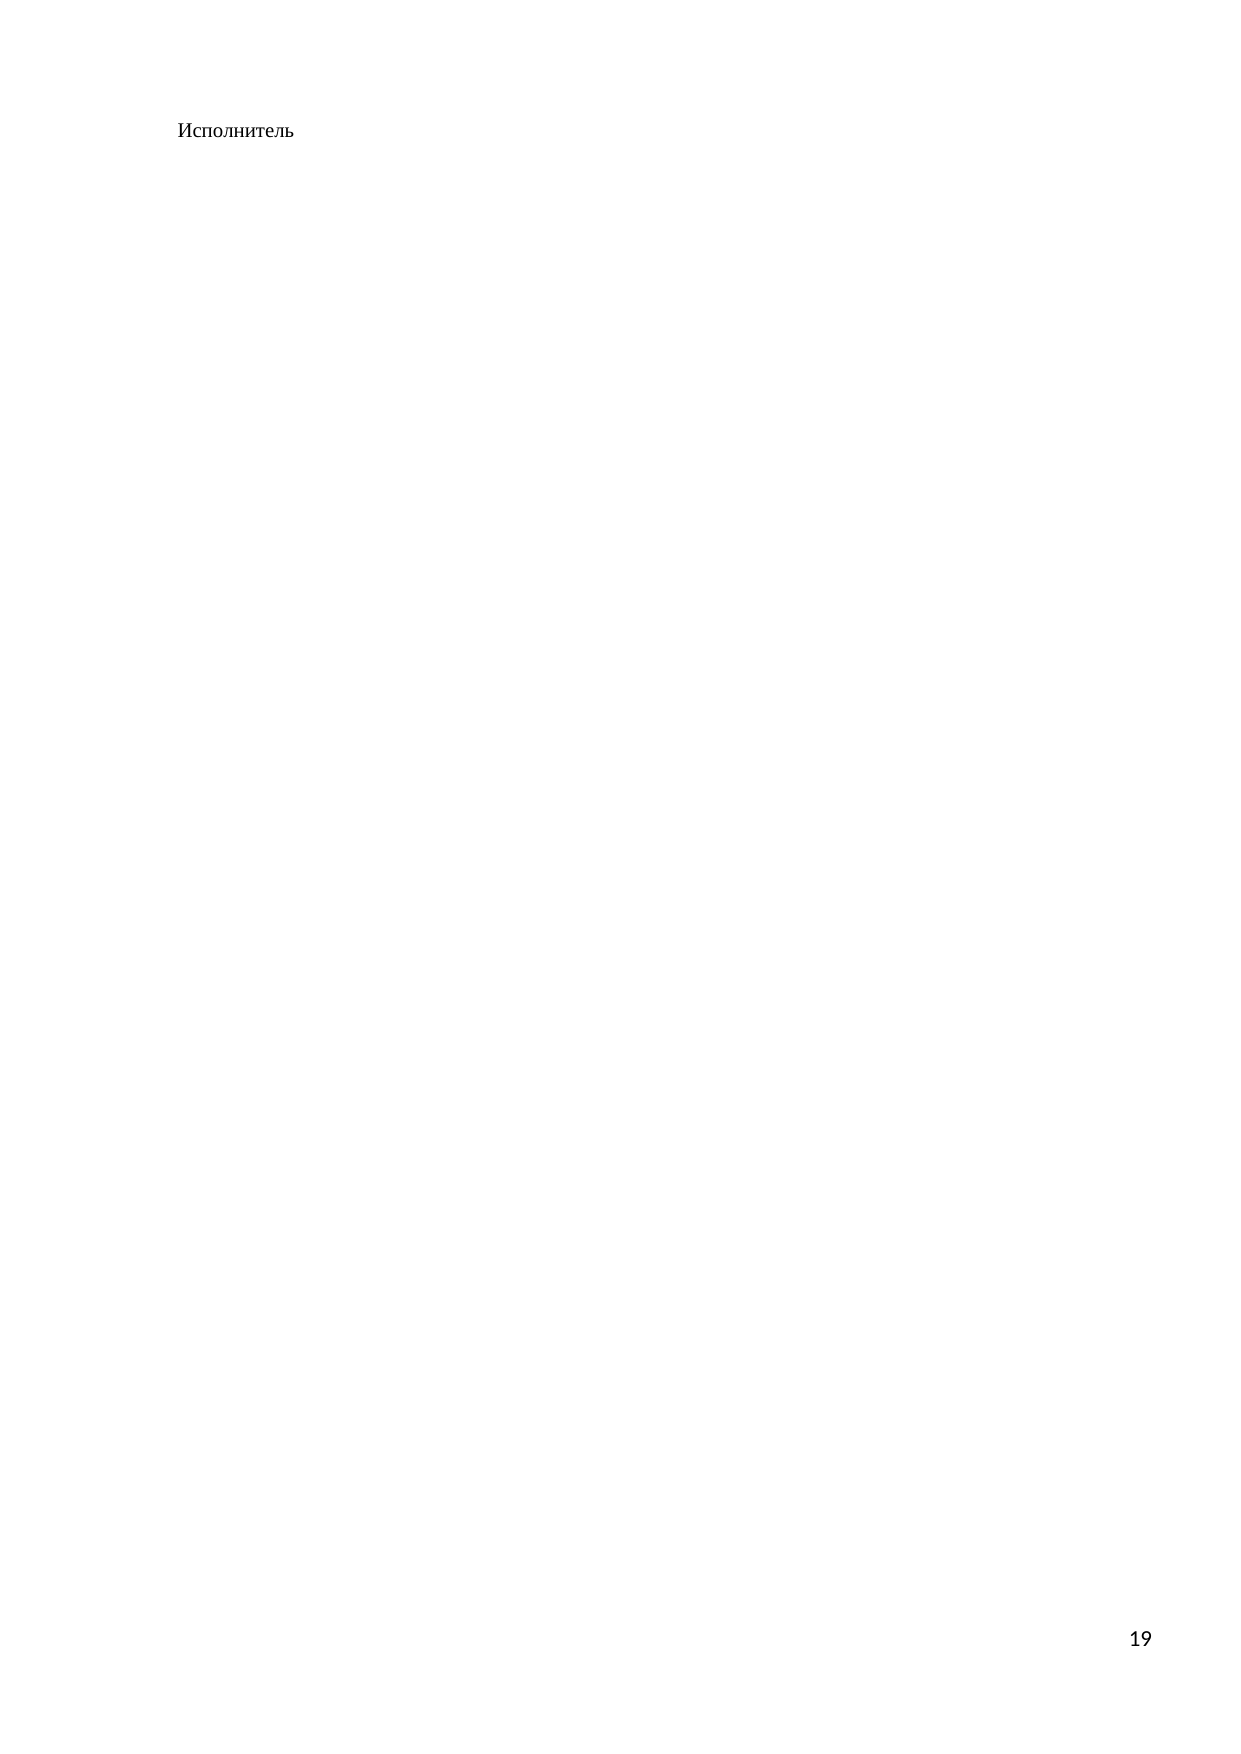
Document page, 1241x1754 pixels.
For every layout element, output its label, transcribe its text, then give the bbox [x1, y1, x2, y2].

text Исполнитель [177, 118, 1152, 142]
